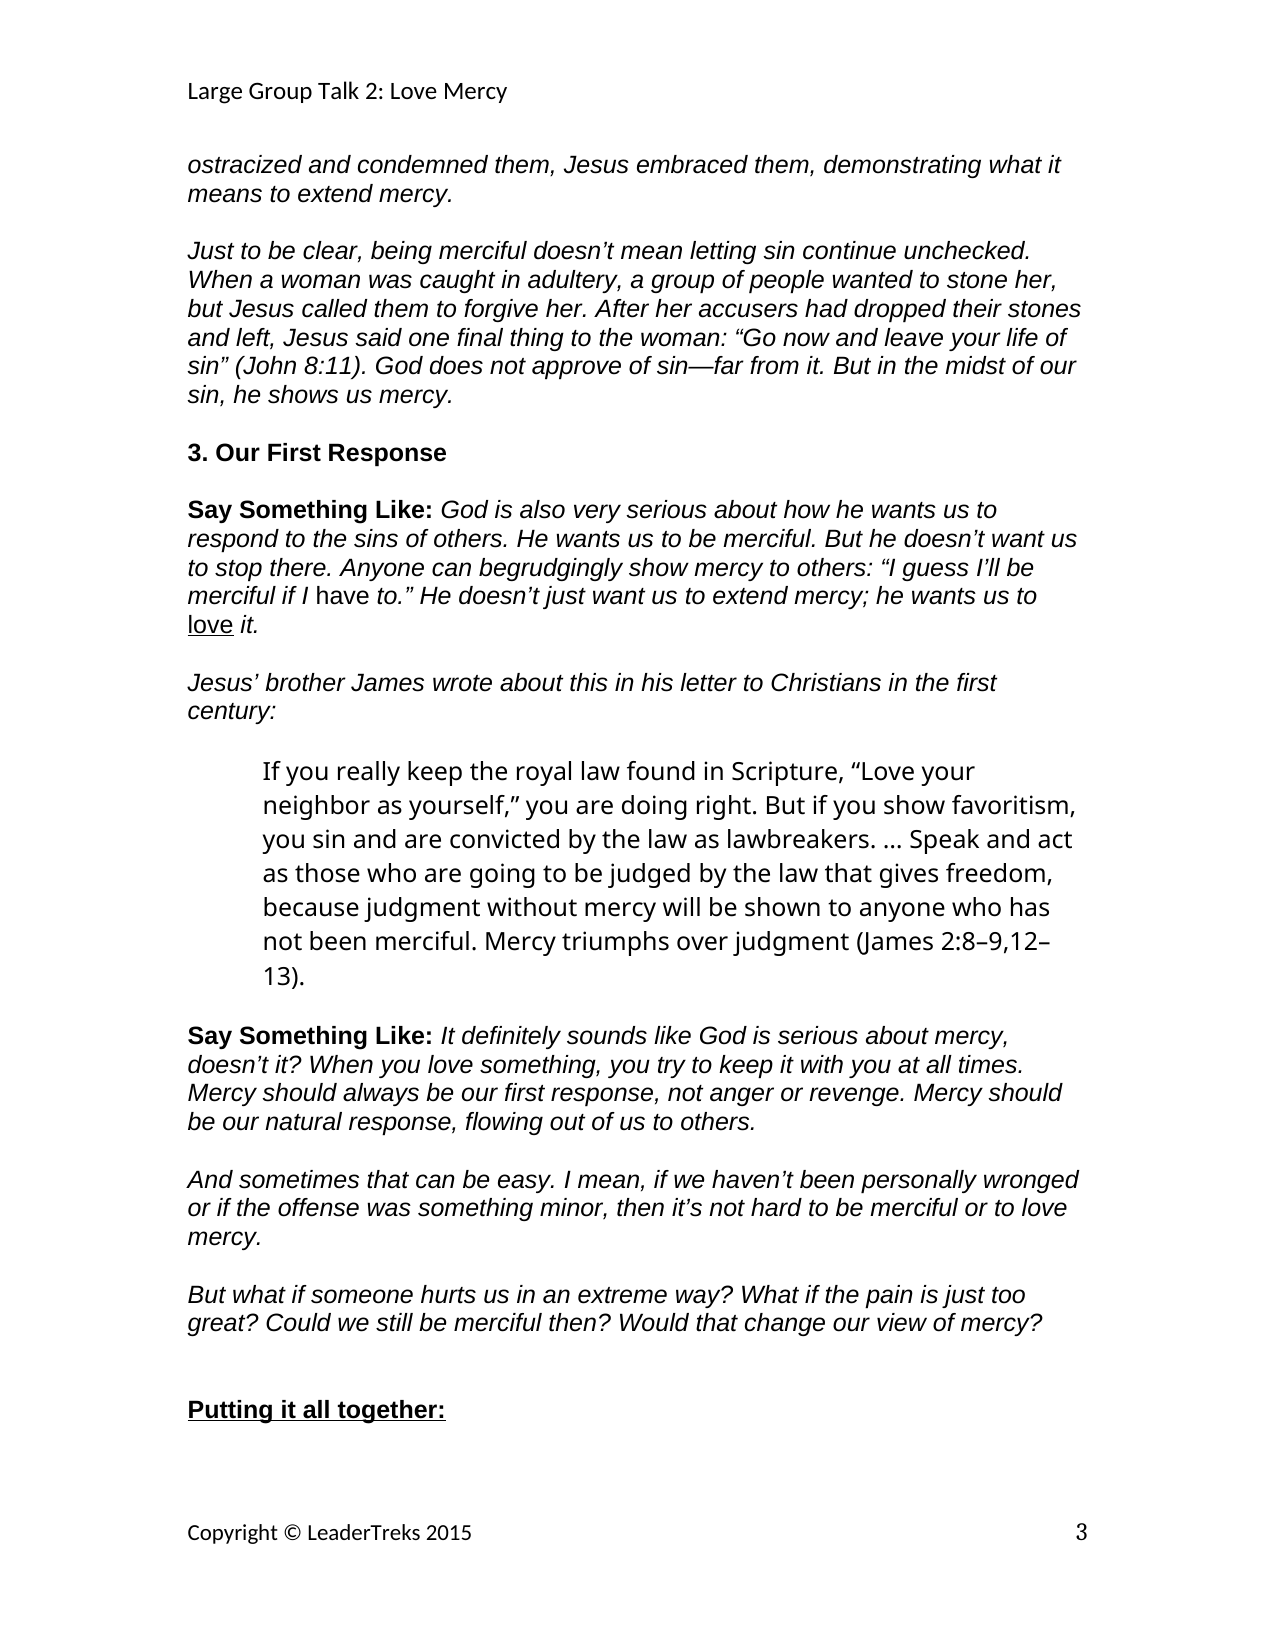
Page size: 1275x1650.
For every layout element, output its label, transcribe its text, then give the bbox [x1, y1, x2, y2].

text And sometimes that can be easy. I mean, if we haven’t been personally wronged or if the offense was something minor, then it’s not hard to be merciful or to love mercy. [187, 1165, 1087, 1251]
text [187, 150, 1087, 207]
text 3. Our First Response [187, 437, 1087, 466]
text Just to be clear, being merciful doesn’t mean letting sin continue unchecked. When a woman was caught in adultery, a group of people wanted to stone her, but Jesus called them to forgive her. After her accusers had dropped their stones and left, Jesus said one final thing to the woman: “Go now and leave your life of sin” (John 8:11). God does not approve of sin—far from it. But in the midst of our sin, he shows us mercy. [187, 236, 1087, 409]
text Putting it all together: [187, 1395, 1087, 1423]
text If you really keep the royal law found in Scripture, “Love your neighbor as yourself,” you are doing right. But if you show favoritism, you sin and are convicted by the law as lawbreakers. … Speak and act as those who are going to be judged by the law that gives freedom, because judgment without mercy will be shown to anyone who has not been merciful. Mercy triumphs over judgment (James 2:8–9,12–13). [262, 754, 1087, 992]
text Jesus’ brother James wrote about this in his letter to Christians in the first century: [187, 667, 1087, 725]
text Say Something Like: It definitely sounds like God is serious about mercy, doesn’t it? When you love something, you try to keep it with you at all times. Mercy should always be our first response, not anger or revenge. Mercy should be our natural response, flowing out of us to others. [187, 1021, 1087, 1136]
text But what if someone hurts us in an extreme way? What if the pain is just too great? Could we still be merciful then? Would that change our view of mercy? [187, 1280, 1087, 1337]
text Say Something Like: God is also very serious about how he wants us to respond to the sins of others. He wants us to be merciful. But he doesn’t want us to stop there. Anyone can begrudgingly show mercy to others: “I guess I’ll be merciful if I have to.” He doesn’t just want us to extend mercy; he wants us to love it. [187, 495, 1087, 639]
